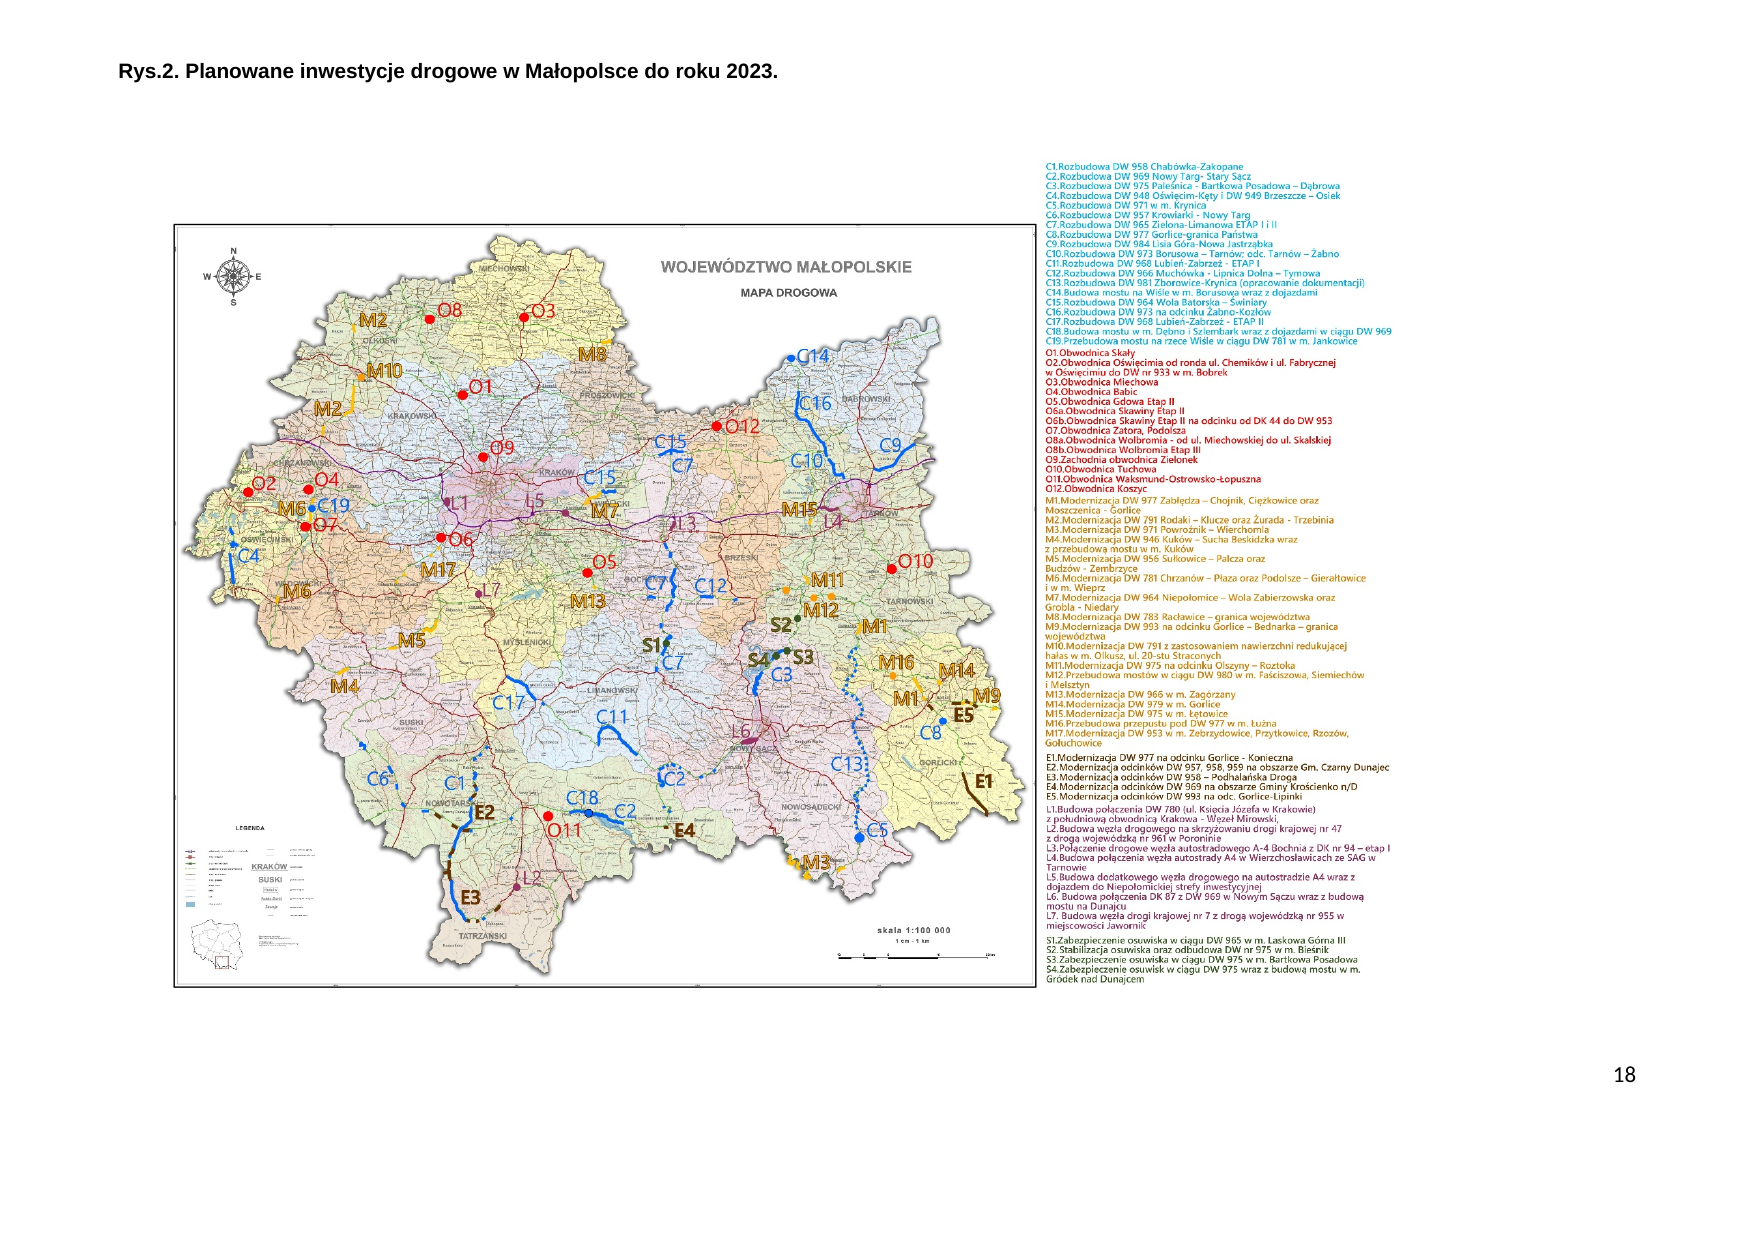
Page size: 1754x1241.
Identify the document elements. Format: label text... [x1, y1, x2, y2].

text Rys.2. Planowane inwestycje drogowe w Małopolsce do roku 2023. [118, 59, 1636, 83]
picture [118, 155, 1402, 1040]
